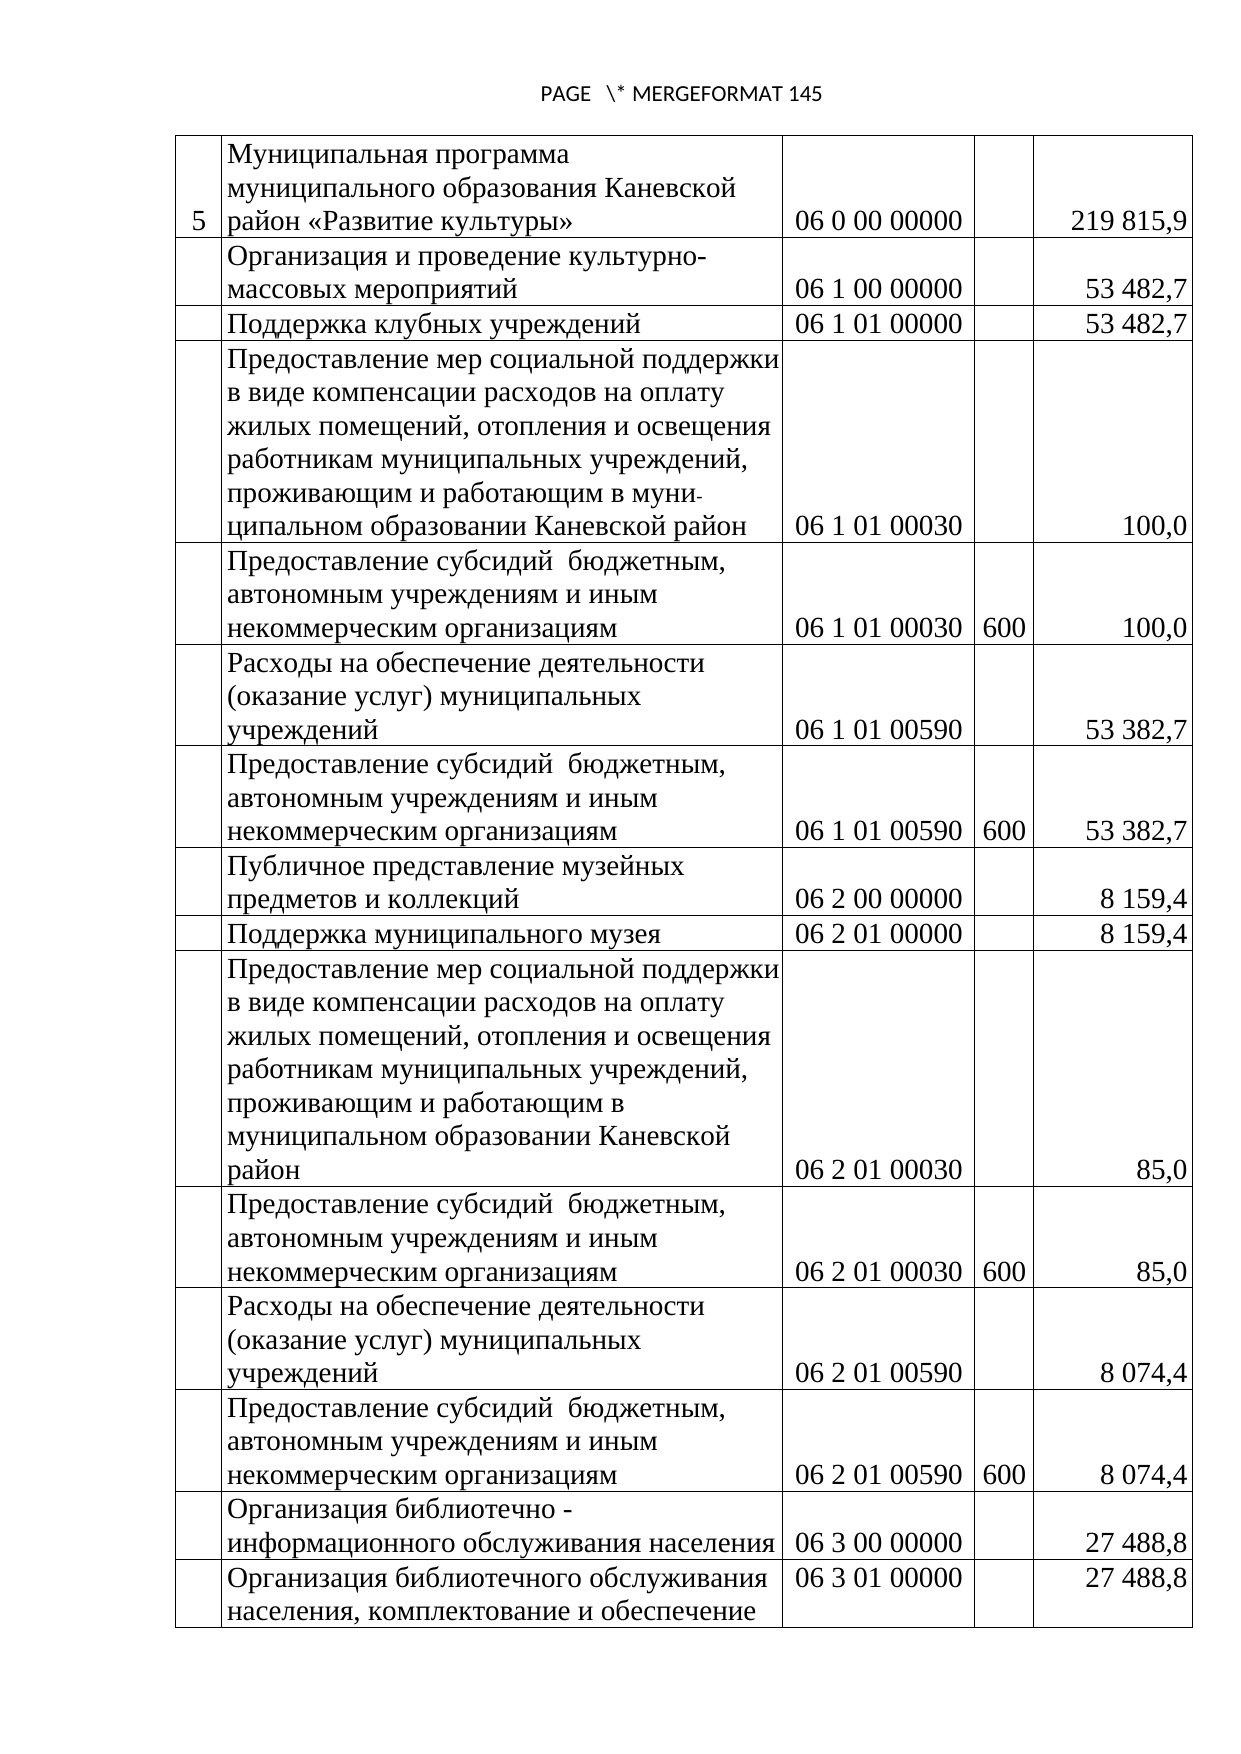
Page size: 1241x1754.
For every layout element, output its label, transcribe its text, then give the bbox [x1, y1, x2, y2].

table_cell 27 488,8 [1034, 1560, 1192, 1627]
table_cell Поддержка клубных учреждений [222, 306, 782, 340]
table_cell 06 2 01 00000 [783, 916, 974, 950]
table_cell 06 1 01 00590 [783, 746, 974, 847]
table_cell 8 074,4 [1034, 1390, 1192, 1491]
table_cell [176, 1560, 221, 1627]
table_cell [975, 1288, 1033, 1389]
table_cell 06 1 01 00590 [783, 645, 974, 745]
table_cell [176, 306, 221, 340]
table_cell Предоставление субсидий бюджетным, автономным учреждениям и иным некоммерческим организациям [222, 543, 782, 644]
table_cell [176, 848, 221, 915]
table_cell [176, 1390, 221, 1491]
table_cell Организация и проведение культурно-массовых мероприятий [222, 238, 782, 305]
table_cell Предоставление субсидий бюджетным, автономным учреждениям и иным некоммерческим организациям [222, 746, 782, 847]
table_cell Предоставление субсидий бюджетным, автономным учреждениям и иным некоммерческим организациям [222, 1187, 782, 1287]
table_cell 5 [176, 136, 221, 237]
table_cell [975, 951, 1033, 1186]
table_cell 8 159,4 [1034, 916, 1192, 950]
table_cell Публичное представление музейных предметов и коллекций [222, 848, 782, 915]
table_cell 06 3 00 00000 [783, 1492, 974, 1559]
table_cell 600 [975, 1187, 1033, 1287]
table_cell [975, 136, 1033, 237]
table_cell [975, 238, 1033, 305]
table_cell 06 1 01 00030 [783, 341, 974, 542]
table_cell Расходы на обеспечение деятельности (оказание услуг) муниципальных учреждений [222, 1288, 782, 1389]
table_cell [176, 238, 221, 305]
table_cell [975, 1560, 1033, 1627]
table_cell 85,0 [1034, 951, 1192, 1186]
table_cell 06 2 01 00030 [783, 951, 974, 1186]
table_cell 27 488,8 [1034, 1492, 1192, 1559]
table_cell 06 1 01 00000 [783, 306, 974, 340]
table_cell 8 159,4 [1034, 848, 1192, 915]
table_cell [975, 916, 1033, 950]
table_cell [176, 1288, 221, 1389]
table_cell [975, 306, 1033, 340]
table_cell Предоставление мер социальной поддержки в виде компенсации расходов на оплату жилых помещений, отопления и освещения работникам муниципальных учреждений, проживающим и работающим в муни-ципальном образовании Каневской район [222, 341, 782, 542]
table_cell [176, 1492, 221, 1559]
table_cell 06 2 01 00590 [783, 1288, 974, 1389]
table_cell [176, 645, 221, 745]
table_cell 85,0 [1034, 1187, 1192, 1287]
table_cell Расходы на обеспечение деятельности (оказание услуг) муниципальных учреждений [222, 645, 782, 745]
table_cell Предоставление мер социальной поддержки в виде компенсации расходов на оплату жилых помещений, отопления и освещения работникам муниципальных учреждений, проживающим и работающим в муниципальном образовании Каневской район [222, 951, 782, 1186]
table_cell 53 482,7 [1034, 306, 1192, 340]
table_cell Организация библиотечно - информационного обслуживания населения [222, 1492, 782, 1559]
table_cell 53 382,7 [1034, 746, 1192, 847]
table_cell 06 0 00 00000 [783, 136, 974, 237]
table_cell [176, 1187, 221, 1287]
table_cell [975, 1492, 1033, 1559]
table_cell [176, 341, 221, 542]
table_cell 53 482,7 [1034, 238, 1192, 305]
table_cell 219 815,9 [1034, 136, 1192, 237]
table_cell [176, 746, 221, 847]
table_cell 53 382,7 [1034, 645, 1192, 745]
table_cell 06 2 00 00000 [783, 848, 974, 915]
table_cell 06 3 01 00000 [783, 1560, 974, 1627]
table_cell 06 2 01 00030 [783, 1187, 974, 1287]
table_cell [176, 951, 221, 1186]
table_cell 600 [975, 543, 1033, 644]
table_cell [222, 1560, 782, 1627]
table_cell 06 2 01 00590 [783, 1390, 974, 1491]
table_cell 06 1 00 00000 [783, 238, 974, 305]
table_cell 8 074,4 [1034, 1288, 1192, 1389]
table_cell 06 1 01 00030 [783, 543, 974, 644]
table_cell [176, 916, 221, 950]
table_cell [975, 645, 1033, 745]
table_cell 600 [975, 746, 1033, 847]
table_cell 100,0 [1034, 341, 1192, 542]
table_cell Поддержка муниципального музея [222, 916, 782, 950]
table_cell 100,0 [1034, 543, 1192, 644]
table_cell Предоставление субсидий бюджетным, автономным учреждениям и иным некоммерческим организациям [222, 1390, 782, 1491]
table_cell [176, 543, 221, 644]
table_cell Муниципальная программа муниципального образования Каневской район «Развитие культуры» [222, 136, 782, 237]
table_cell [975, 848, 1033, 915]
table_cell [975, 341, 1033, 542]
table_cell 600 [975, 1390, 1033, 1491]
